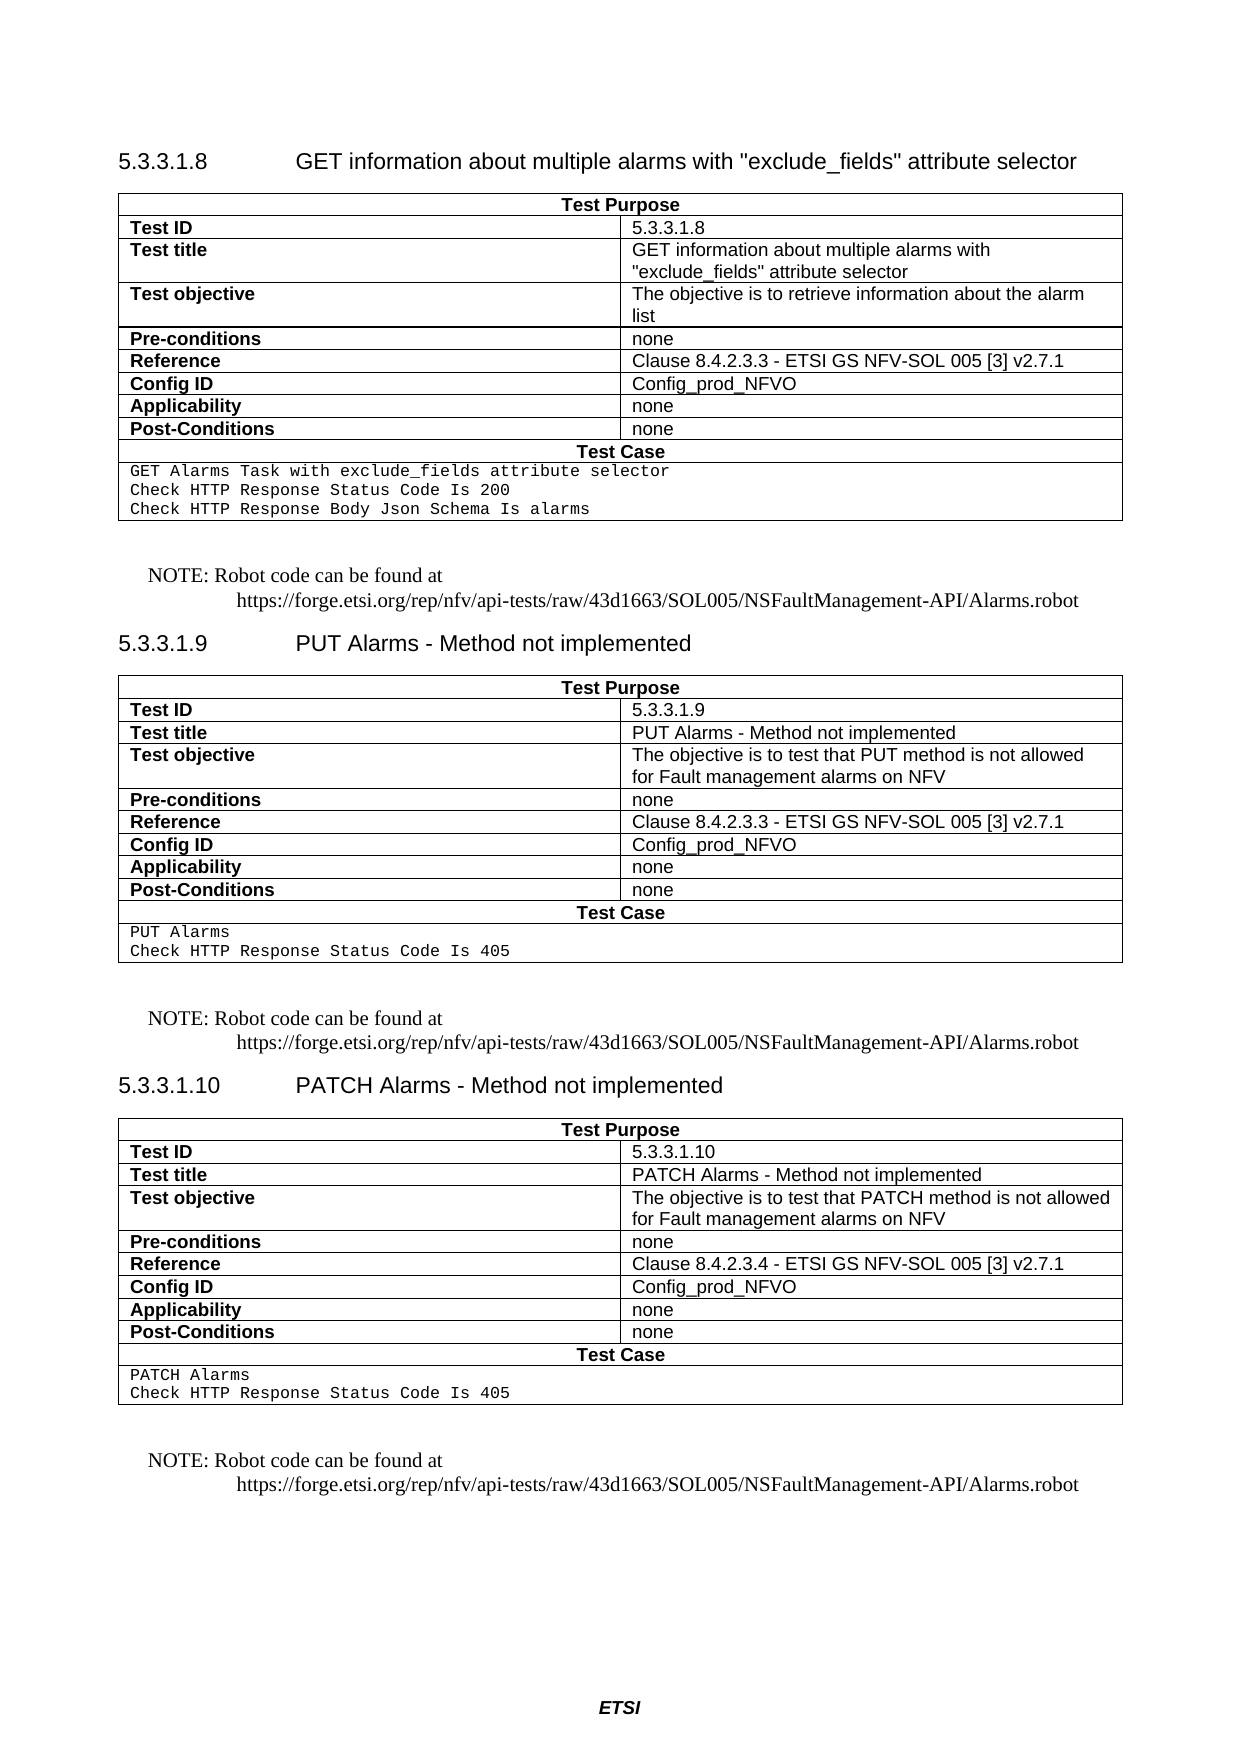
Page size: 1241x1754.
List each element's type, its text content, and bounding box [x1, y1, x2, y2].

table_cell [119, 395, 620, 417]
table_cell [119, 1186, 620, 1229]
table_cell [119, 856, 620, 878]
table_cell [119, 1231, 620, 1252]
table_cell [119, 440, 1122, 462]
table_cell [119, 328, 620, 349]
text NOTE: Robot code can be found at https://forge.etsi.org/rep/nfv/api-tests/raw/43d1663/SOL005/NSFaultManagement-API/Alarms.robot [148, 1006, 1122, 1054]
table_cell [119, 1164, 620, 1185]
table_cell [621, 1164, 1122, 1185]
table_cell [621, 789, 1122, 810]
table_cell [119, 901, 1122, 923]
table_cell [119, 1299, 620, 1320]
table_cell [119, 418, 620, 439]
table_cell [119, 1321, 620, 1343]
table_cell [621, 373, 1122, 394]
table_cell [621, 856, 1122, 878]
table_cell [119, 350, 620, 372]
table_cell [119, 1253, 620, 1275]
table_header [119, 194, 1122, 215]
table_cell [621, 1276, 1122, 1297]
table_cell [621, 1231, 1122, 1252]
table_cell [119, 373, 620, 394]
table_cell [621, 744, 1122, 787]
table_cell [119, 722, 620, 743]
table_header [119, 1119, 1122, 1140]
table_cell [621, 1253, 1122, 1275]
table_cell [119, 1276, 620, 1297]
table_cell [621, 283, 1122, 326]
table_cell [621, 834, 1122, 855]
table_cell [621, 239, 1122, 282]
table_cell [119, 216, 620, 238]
subtitle 5.3.3.1.10 PATCH Alarms - Method not implemented [118, 1072, 1122, 1099]
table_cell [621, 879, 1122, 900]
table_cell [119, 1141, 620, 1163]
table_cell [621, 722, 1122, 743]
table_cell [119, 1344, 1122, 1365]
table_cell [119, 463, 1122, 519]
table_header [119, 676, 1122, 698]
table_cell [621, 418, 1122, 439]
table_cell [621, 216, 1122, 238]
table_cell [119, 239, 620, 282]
subtitle 5.3.3.1.9 PUT Alarms - Method not implemented [118, 630, 1122, 657]
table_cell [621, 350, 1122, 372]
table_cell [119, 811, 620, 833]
subtitle 5.3.3.1.8 GET information about multiple alarms with "exclude_fields" attribute selector [118, 148, 1122, 174]
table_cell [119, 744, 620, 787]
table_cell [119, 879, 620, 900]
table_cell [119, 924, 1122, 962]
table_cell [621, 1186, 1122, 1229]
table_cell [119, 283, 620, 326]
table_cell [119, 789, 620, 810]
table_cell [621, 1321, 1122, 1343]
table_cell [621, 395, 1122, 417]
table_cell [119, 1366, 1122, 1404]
text NOTE: Robot code can be found at https://forge.etsi.org/rep/nfv/api-tests/raw/43d1663/SOL005/NSFaultManagement-API/Alarms.robot [148, 563, 1122, 612]
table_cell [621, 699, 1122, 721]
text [148, 1448, 1122, 1496]
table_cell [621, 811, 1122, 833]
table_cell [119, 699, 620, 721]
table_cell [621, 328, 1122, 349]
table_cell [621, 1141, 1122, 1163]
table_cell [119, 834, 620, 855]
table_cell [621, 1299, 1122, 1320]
